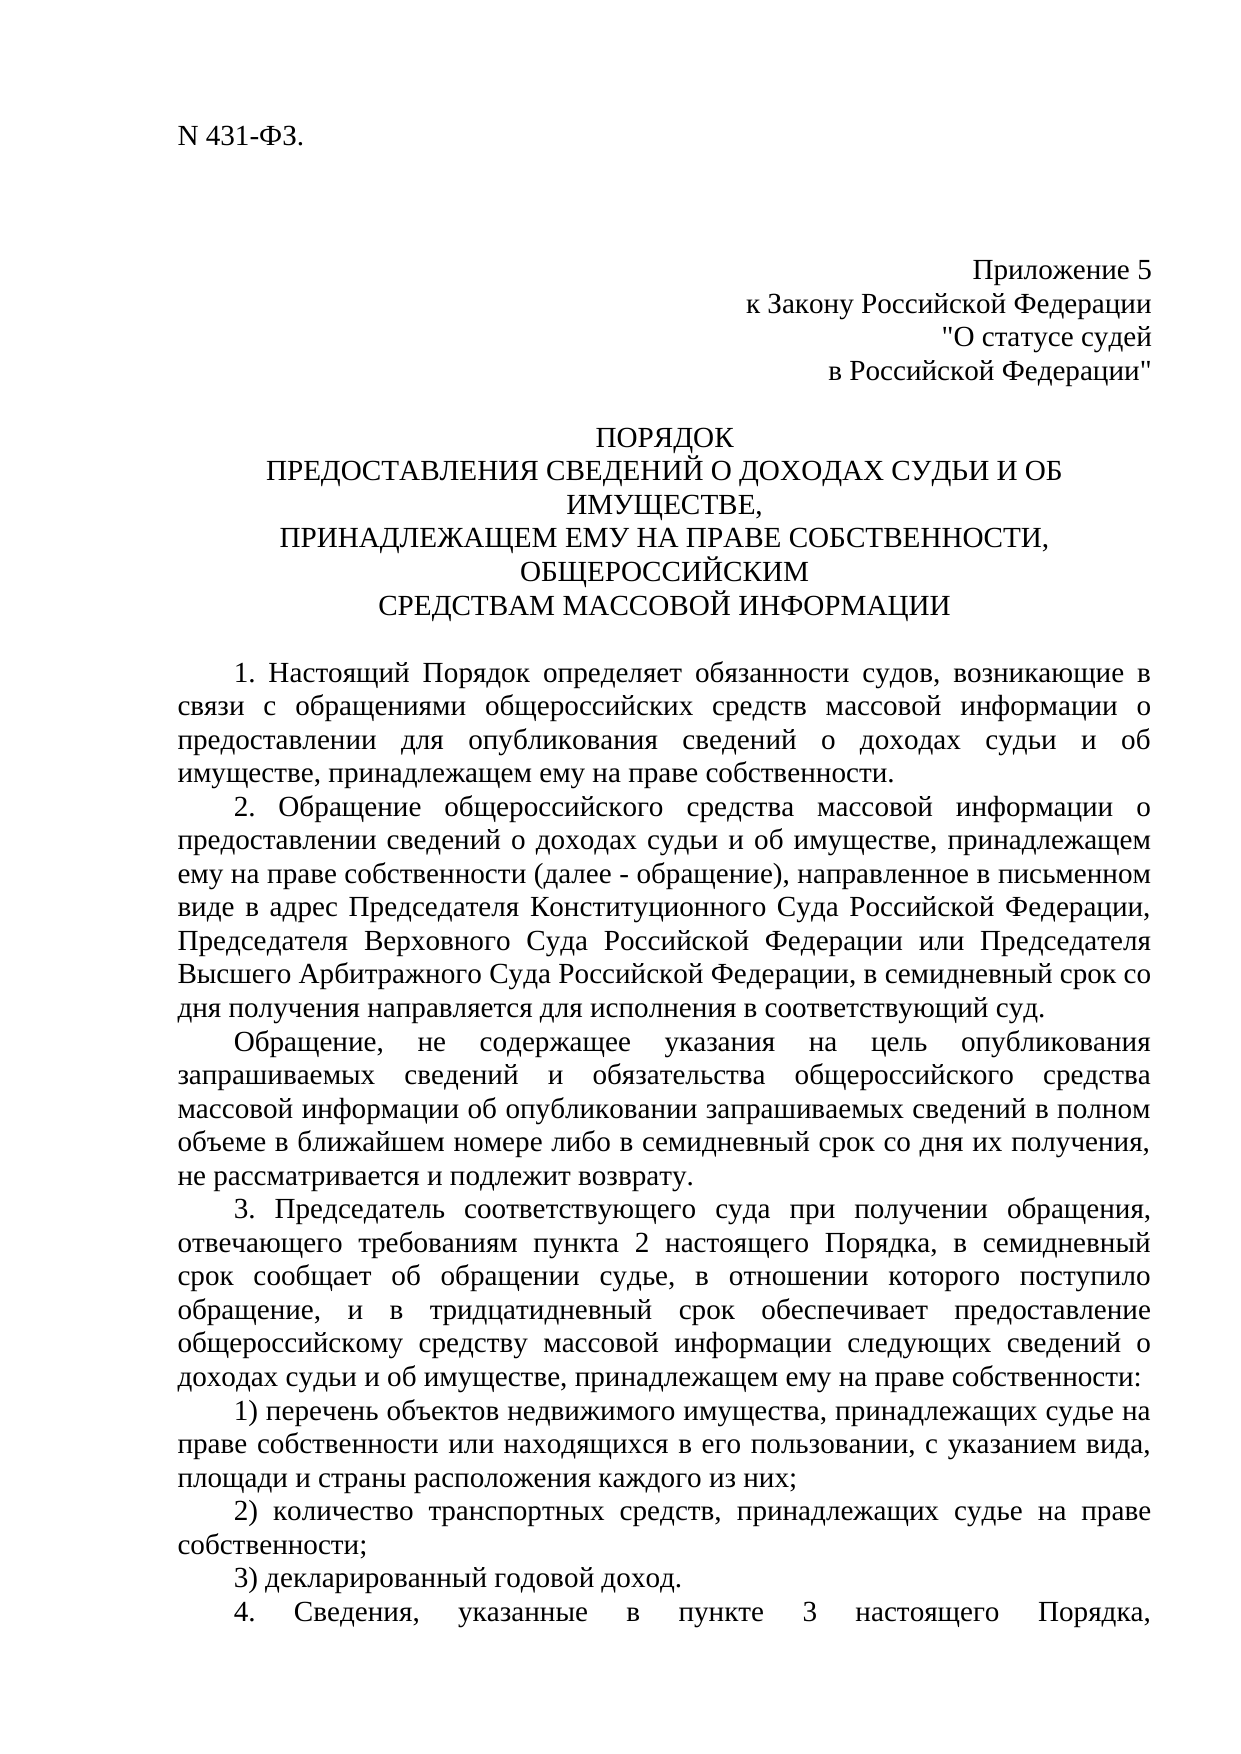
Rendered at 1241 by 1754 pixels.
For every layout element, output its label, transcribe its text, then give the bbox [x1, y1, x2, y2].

text в Российской Федерации" [177, 353, 1152, 386]
text ПОРЯДОК [177, 420, 1152, 453]
text ПРЕДОСТАВЛЕНИЯ СВЕДЕНИЙ О ДОХОДАХ СУДЬИ И ОБ ИМУЩЕСТВЕ, [177, 453, 1152, 521]
text "О статусе судей [177, 319, 1152, 353]
text 2. Обращение общероссийского средства массовой информации о предоставлении сведений о доходах судьи и об имуществе, принадлежащем ему на праве собственности (далее - обращение), направленное в письменном виде в адрес Председателя Конституционного Суда Российской Федерации, Председателя Верховного Суда Российской Федерации или Председателя Высшего Арбитражного Суда Российской Федерации, в семидневный срок со дня получения направляется для исполнения в соответствующий суд. [177, 789, 1152, 1024]
text к Закону Российской Федерации [177, 286, 1152, 319]
text Приложение 5 [177, 252, 1152, 286]
text 2) количество транспортных средств, принадлежащих судье на праве собственности; [177, 1493, 1152, 1560]
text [177, 1594, 1152, 1627]
text 1) перечень объектов недвижимого имущества, принадлежащих судье на праве собственности или находящихся в его пользовании, с указанием вида, площади и страны расположения каждого из них; [177, 1393, 1152, 1493]
text ПРИНАДЛЕЖАЩЕМ ЕМУ НА ПРАВЕ СОБСТВЕННОСТИ, ОБЩЕРОССИЙСКИМ [177, 521, 1152, 588]
text 1. Настоящий Порядок определяет обязанности судов, возникающие в связи с обращениями общероссийских средств массовой информации о предоставлении для опубликования сведений о доходах судьи и об имуществе, принадлежащем ему на праве собственности. [177, 655, 1152, 789]
text Обращение, не содержащее указания на цель опубликования запрашиваемых сведений и обязательства общероссийского средства массовой информации об опубликовании запрашиваемых сведений в полном объеме в ближайшем номере либо в семидневный срок со дня их получения, не рассматривается и подлежит возврату. [177, 1024, 1152, 1191]
text СРЕДСТВАМ МАССОВОЙ ИНФОРМАЦИИ [177, 588, 1152, 621]
text 3) декларированный годовой доход. [177, 1560, 1152, 1594]
text 3. Председатель соответствующего суда при получении обращения, отвечающего требованиям пункта 2 настоящего Порядка, в семидневный срок сообщает об обращении судье, в отношении которого поступило обращение, и в тридцатидневный срок обеспечивает предоставление общероссийскому средству массовой информации следующих сведений о доходах судьи и об имуществе, принадлежащем ему на праве собственности: [177, 1191, 1152, 1393]
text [177, 118, 1152, 152]
